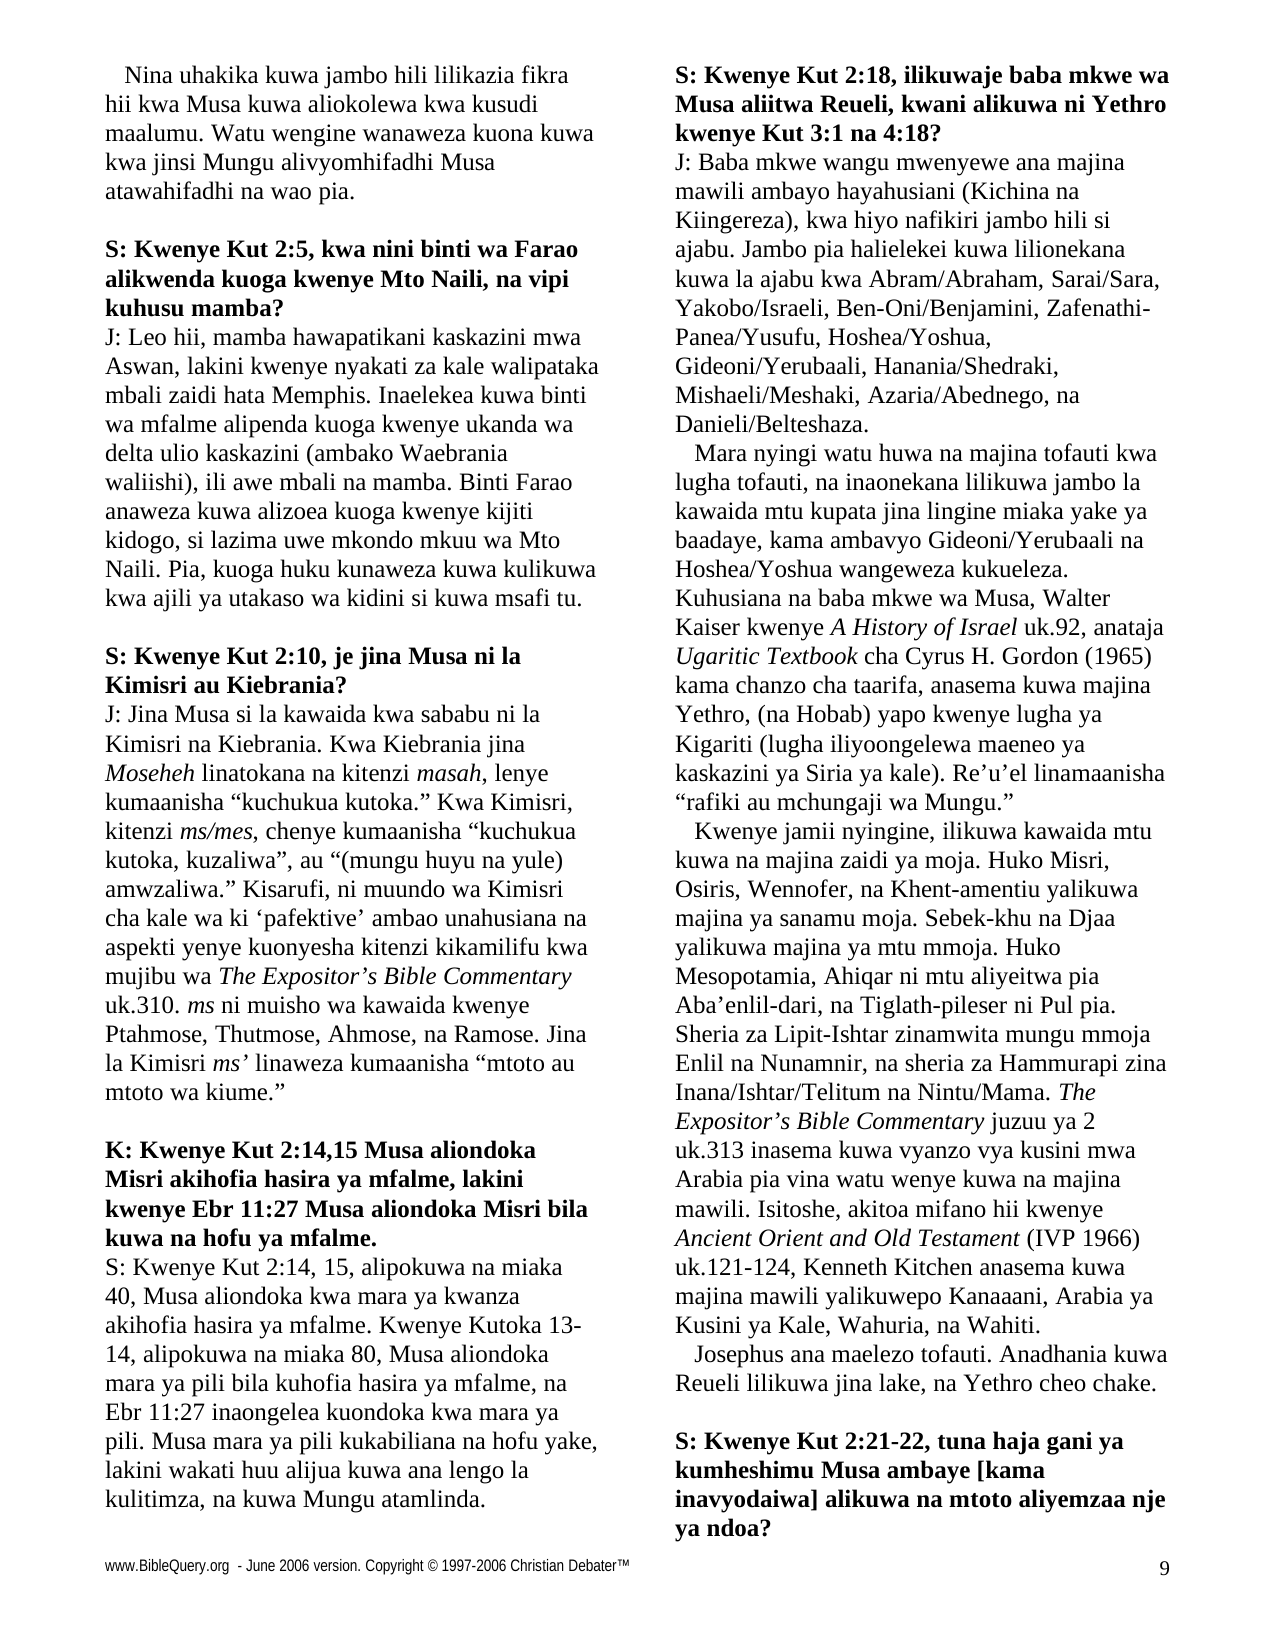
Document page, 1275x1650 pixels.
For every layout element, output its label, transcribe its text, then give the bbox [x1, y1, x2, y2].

text K: Kwenye Kut 2:14,15 Musa aliondoka Misri akihofia hasira ya mfalme, lakini kwenye Ebr 11:27 Musa aliondoka Misri bila kuwa na hofu ya mfalme. [105, 1135, 600, 1252]
text J: Leo hii, mamba hawapatikani kaskazini mwa Aswan, lakini kwenye nyakati za kale walipataka mbali zaidi hata Memphis. Inaelekea kuwa binti wa mfalme alipenda kuoga kwenye ukanda wa delta ulio kaskazini (ambako Waebrania waliishi), ili awe mbali na mamba. Binti Farao anaweza kuwa alizoea kuoga kwenye kijiti kidogo, si lazima uwe mkondo mkuu wa Mto Naili. Pia, kuoga huku kunaweza kuwa kulikuwa kwa ajili ya utakaso wa kidini si kuwa msafi tu. [105, 322, 600, 612]
text Josephus ana maelezo tofauti. Anadhania kuwa Reueli lilikuwa jina lake, na Yethro cheo chake. [675, 1339, 1170, 1397]
text Mara nyingi watu huwa na majina tofauti kwa lugha tofauti, na inaonekana lilikuwa jambo la kawaida mtu kupata jina lingine miaka yake ya baadaye, kama ambavyo Gideoni/Yerubaali na Hoshea/Yoshua wangeweza kukueleza. Kuhusiana na baba mkwe wa Musa, Walter Kaiser kwenye A History of Israel uk.92, anataja Ugaritic Textbook cha Cyrus H. Gordon (1965) kama chanzo cha taarifa, anasema kuwa majina Yethro, (na Hobab) yapo kwenye lugha ya Kigariti (lugha iliyoongelewa maeneo ya kaskazini ya Siria ya kale). Re’u’el linamaanisha “rafiki au mchungaji wa Mungu.” [675, 438, 1170, 816]
text Nina uhakika kuwa jambo hili lilikazia fikra hii kwa Musa kuwa aliokolewa kwa kusudi maalumu. Watu wengine wanaweza kuona kuwa kwa jinsi Mungu alivyomhifadhi Musa atawahifadhi na wao pia. [105, 60, 600, 205]
text J: Jina Musa si la kawaida kwa sababu ni la Kimisri na Kiebrania. Kwa Kiebrania jina Moseheh linatokana na kitenzi masah, lenye kumaanisha “kuchukua kutoka.” Kwa Kimisri, kitenzi ms/mes, chenye kumaanisha “kuchukua kutoka, kuzaliwa”, au “(mungu huyu na yule) amwzaliwa.” Kisarufi, ni muundo wa Kimisri cha kale wa ki ‘pafektive’ ambao unahusiana na aspekti yenye kuonyesha kitenzi kikamilifu kwa mujibu wa The Expositor’s Bible Commentary uk.310. ms ni muisho wa kawaida kwenye Ptahmose, Thutmose, Ahmose, na Ramose. Jina la Kimisri ms’ linaweza kumaanisha “mtoto au mtoto wa kiume.” [105, 699, 600, 1106]
text S: Kwenye Kut 2:14, 15, alipokuwa na miaka 40, Musa aliondoka kwa mara ya kwanza akihofia hasira ya mfalme. Kwenye Kutoka 13-14, alipokuwa na miaka 80, Musa aliondoka mara ya pili bila kuhofia hasira ya mfalme, na Ebr 11:27 inaongelea kuondoka kwa mara ya pili. Musa mara ya pili kukabiliana na hofu yake, lakini wakati huu alijua kuwa ana lengo la kulitimza, na kuwa Mungu atamlinda. [105, 1252, 600, 1513]
text S: Kwenye Kut 2:18, ilikuwaje baba mkwe wa Musa aliitwa Reueli, kwani alikuwa ni Yethro kwenye Kut 3:1 na 4:18? [675, 60, 1170, 147]
text S: Kwenye Kut 2:21-22, tuna haja gani ya kumheshimu Musa ambaye [kama inavyodaiwa] alikuwa na mtoto aliyemzaa nje ya ndoa? [675, 1426, 1170, 1542]
text S: Kwenye Kut 2:5, kwa nini binti wa Farao alikwenda kuoga kwenye Mto Naili, na vipi kuhusu mamba? [105, 234, 600, 322]
text Kwenye jamii nyingine, ilikuwa kawaida mtu kuwa na majina zaidi ya moja. Huko Misri, Osiris, Wennofer, na Khent-amentiu yalikuwa majina ya sanamu moja. Sebek-khu na Djaa yalikuwa majina ya mtu mmoja. Huko Mesopotamia, Ahiqar ni mtu aliyeitwa pia Aba’enlil-dari, na Tiglath-pileser ni Pul pia. Sheria za Lipit-Ishtar zinamwita mungu mmoja Enlil na Nunamnir, na sheria za Hammurapi zina Inana/Ishtar/Telitum na Nintu/Mama. The Expositor’s Bible Commentary juzuu ya 2 uk.313 inasema kuwa vyanzo vya kusini mwa Arabia pia vina watu wenye kuwa na majina mawili. Isitoshe, akitoa mifano hii kwenye Ancient Orient and Old Testament (IVP 1966) uk.121-124, Kenneth Kitchen anasema kuwa majina mawili yalikuwepo Kanaaani, Arabia ya Kusini ya Kale, Wahuria, na Wahiti. [675, 816, 1170, 1339]
text S: Kwenye Kut 2:10, je jina Musa ni la Kimisri au Kiebrania? [105, 641, 600, 699]
text J: Baba mkwe wangu mwenyewe ana majina mawili ambayo hayahusiani (Kichina na Kiingereza), kwa hiyo nafikiri jambo hili si ajabu. Jambo pia halielekei kuwa lilionekana kuwa la ajabu kwa Abram/Abraham, Sarai/Sara, Yakobo/Israeli, Ben-Oni/Benjamini, Zafenathi-Panea/Yusufu, Hoshea/Yoshua, Gideoni/Yerubaali, Hanania/Shedraki, Mishaeli/Meshaki, Azaria/Abednego, na Danieli/Belteshaza. [675, 147, 1170, 438]
